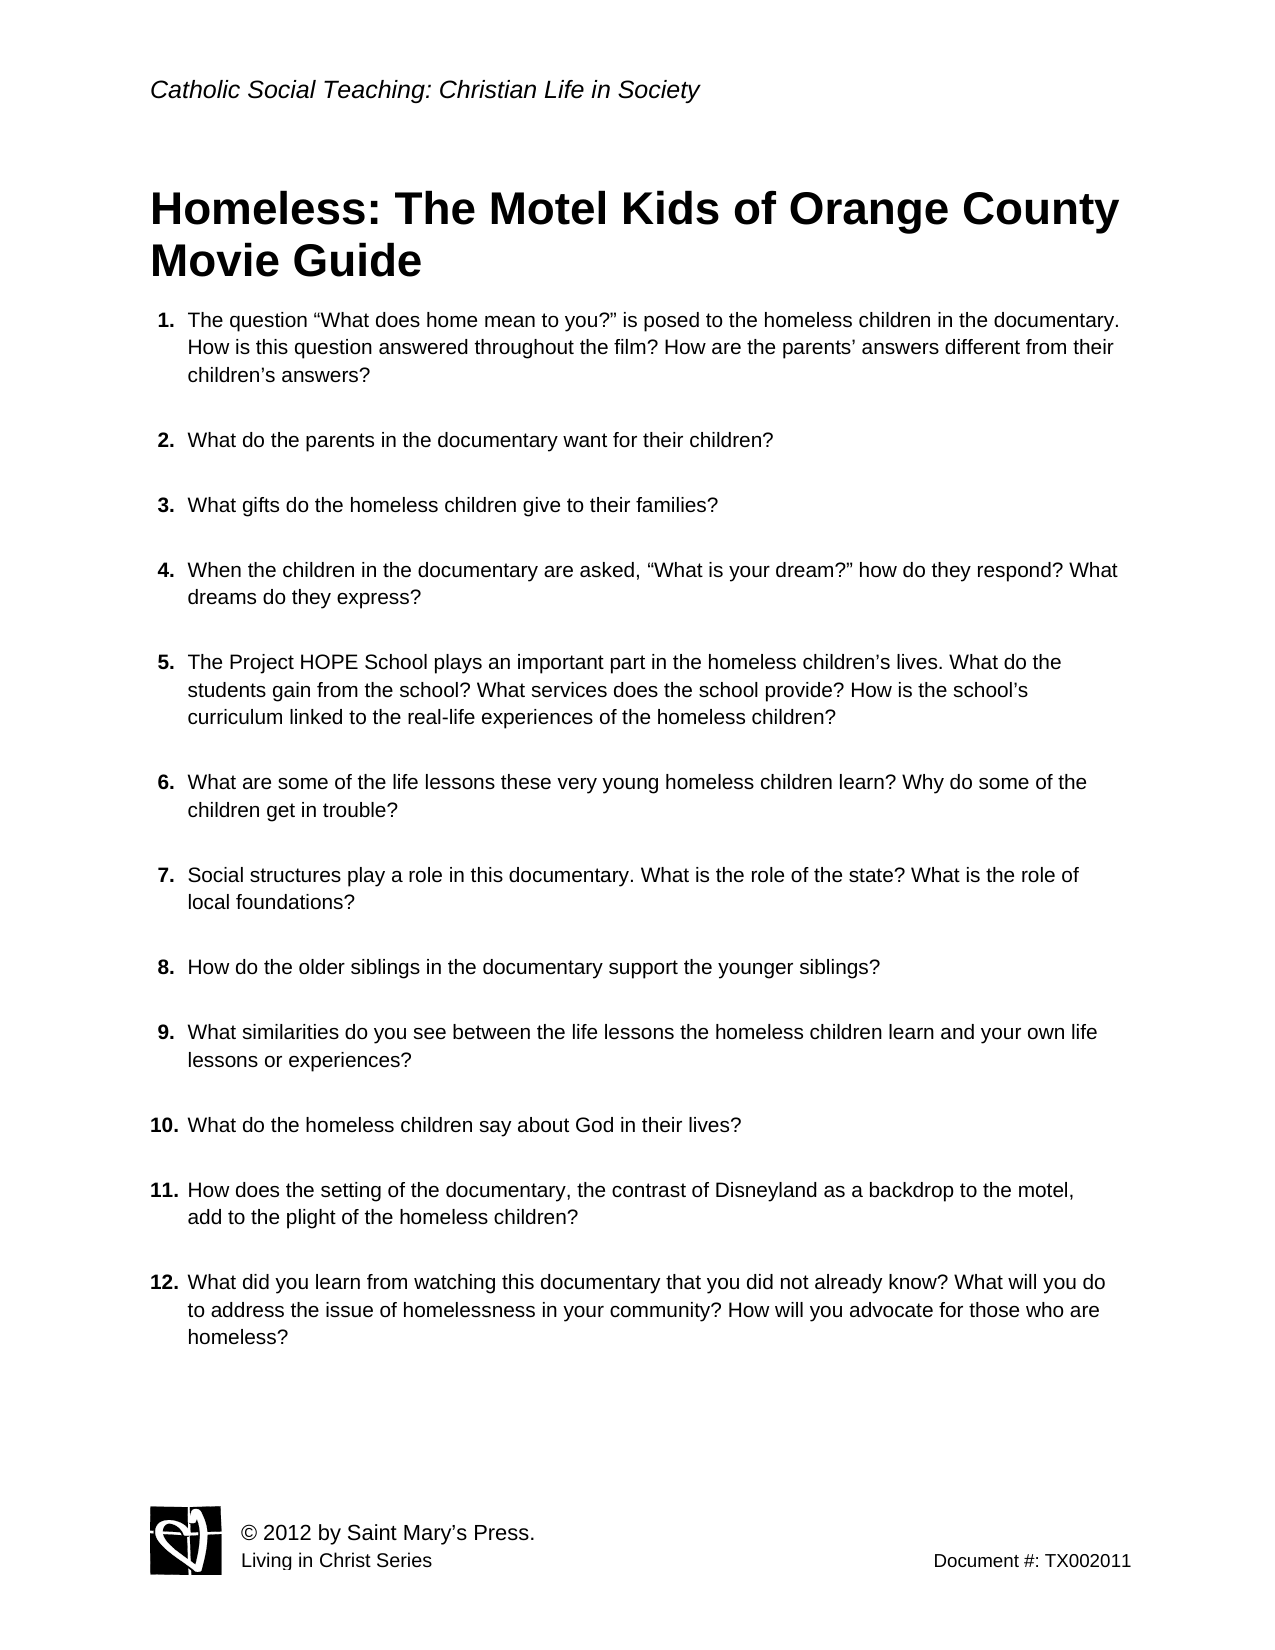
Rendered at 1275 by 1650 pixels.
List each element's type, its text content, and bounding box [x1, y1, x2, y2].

list 1. The question “What does home mean to you?” is posed to the homeless children in the documentary. How is this question answered throughout the film? How are the parents’ answers different from their children’s answers? [157, 307, 1125, 386]
list 12. What did you learn from watching this documentary that you did not already know? What will you do to address the issue of homelessness in your community? How will you advocate for those who are homeless? [150, 1270, 1125, 1349]
list 9. What similarities do you see between the life lessons the homeless children learn and your own life lessons or experiences? [157, 1020, 1125, 1071]
list 10. What do the homeless children say about God in their lives? [150, 1112, 1125, 1136]
text Homeless: The Motel Kids of Orange County Movie Guide [150, 181, 1125, 287]
list 11. How does the setting of the documentary, the contrast of Disneyland as a backdrop to the motel, add to the plight of the homeless children? [150, 1177, 1125, 1229]
list 7. Social structures play a role in this documentary. What is the role of the state? What is the role of local foundations? [157, 862, 1125, 914]
list 2. What do the parents in the documentary want for their children? [157, 427, 1125, 451]
list 8. How do the older siblings in the documentary support the younger siblings? [157, 955, 1125, 979]
list 6. What are some of the life lessons these very young homeless children learn? Why do some of the children get in trouble? [157, 770, 1125, 821]
list 3. What gifts do the homeless children give to their families? [157, 492, 1125, 516]
list 4. When the children in the documentary are asked, “What is your dream?” how do they respond? What dreams do they express? [157, 557, 1125, 609]
list 5. The Project HOPE School plays an important part in the homeless children’s lives. What do the students gain from the school? What services does the school provide? How is the school’s curriculum linked to the real-life experiences of the homeless children? [157, 650, 1125, 729]
